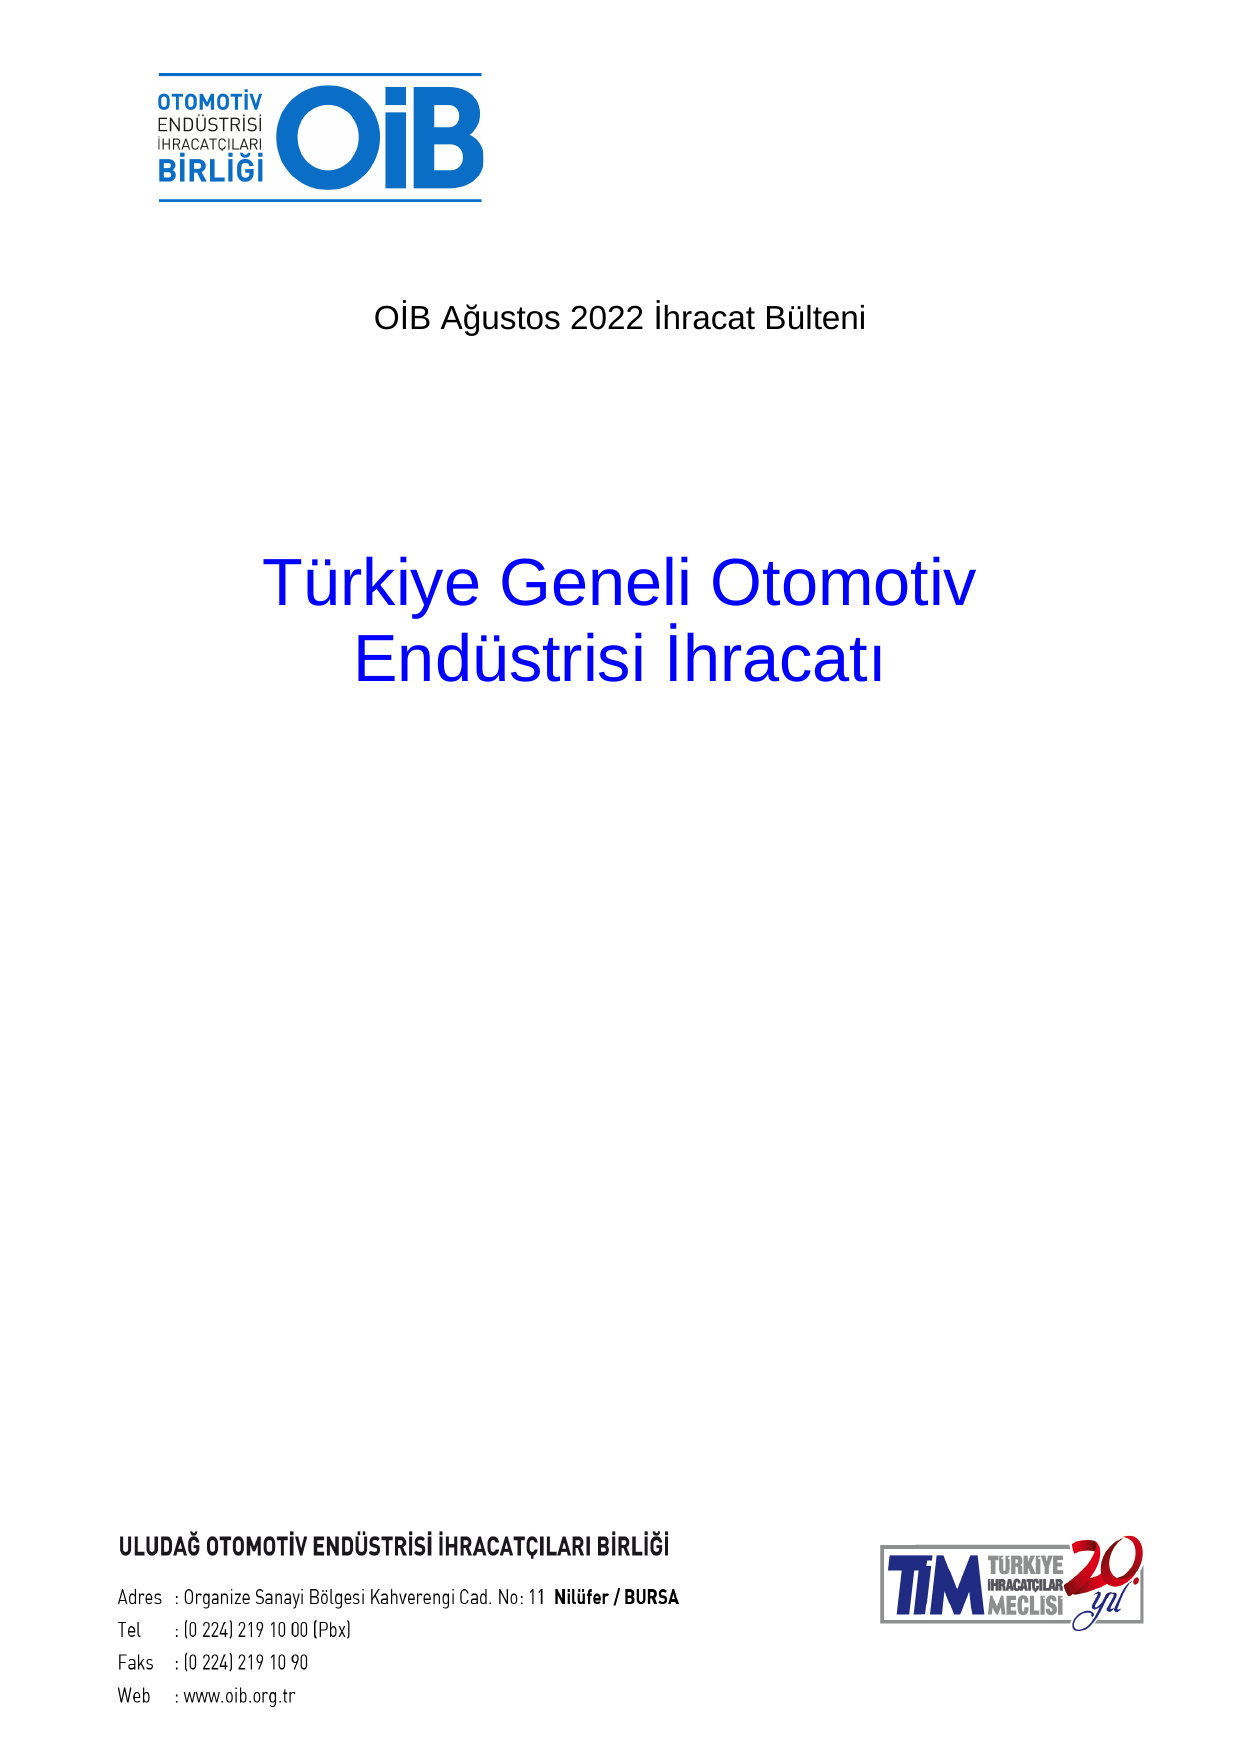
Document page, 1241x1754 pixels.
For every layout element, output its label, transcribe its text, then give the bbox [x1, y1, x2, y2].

text Türkiye Geneli Otomotiv Endüstrisi İhracatı [147, 542, 1093, 696]
picture [158, 73, 484, 202]
picture [0, 1489, 1241, 1754]
text OİB Ağustos 2022 İhracat Bülteni [147, 298, 1093, 336]
